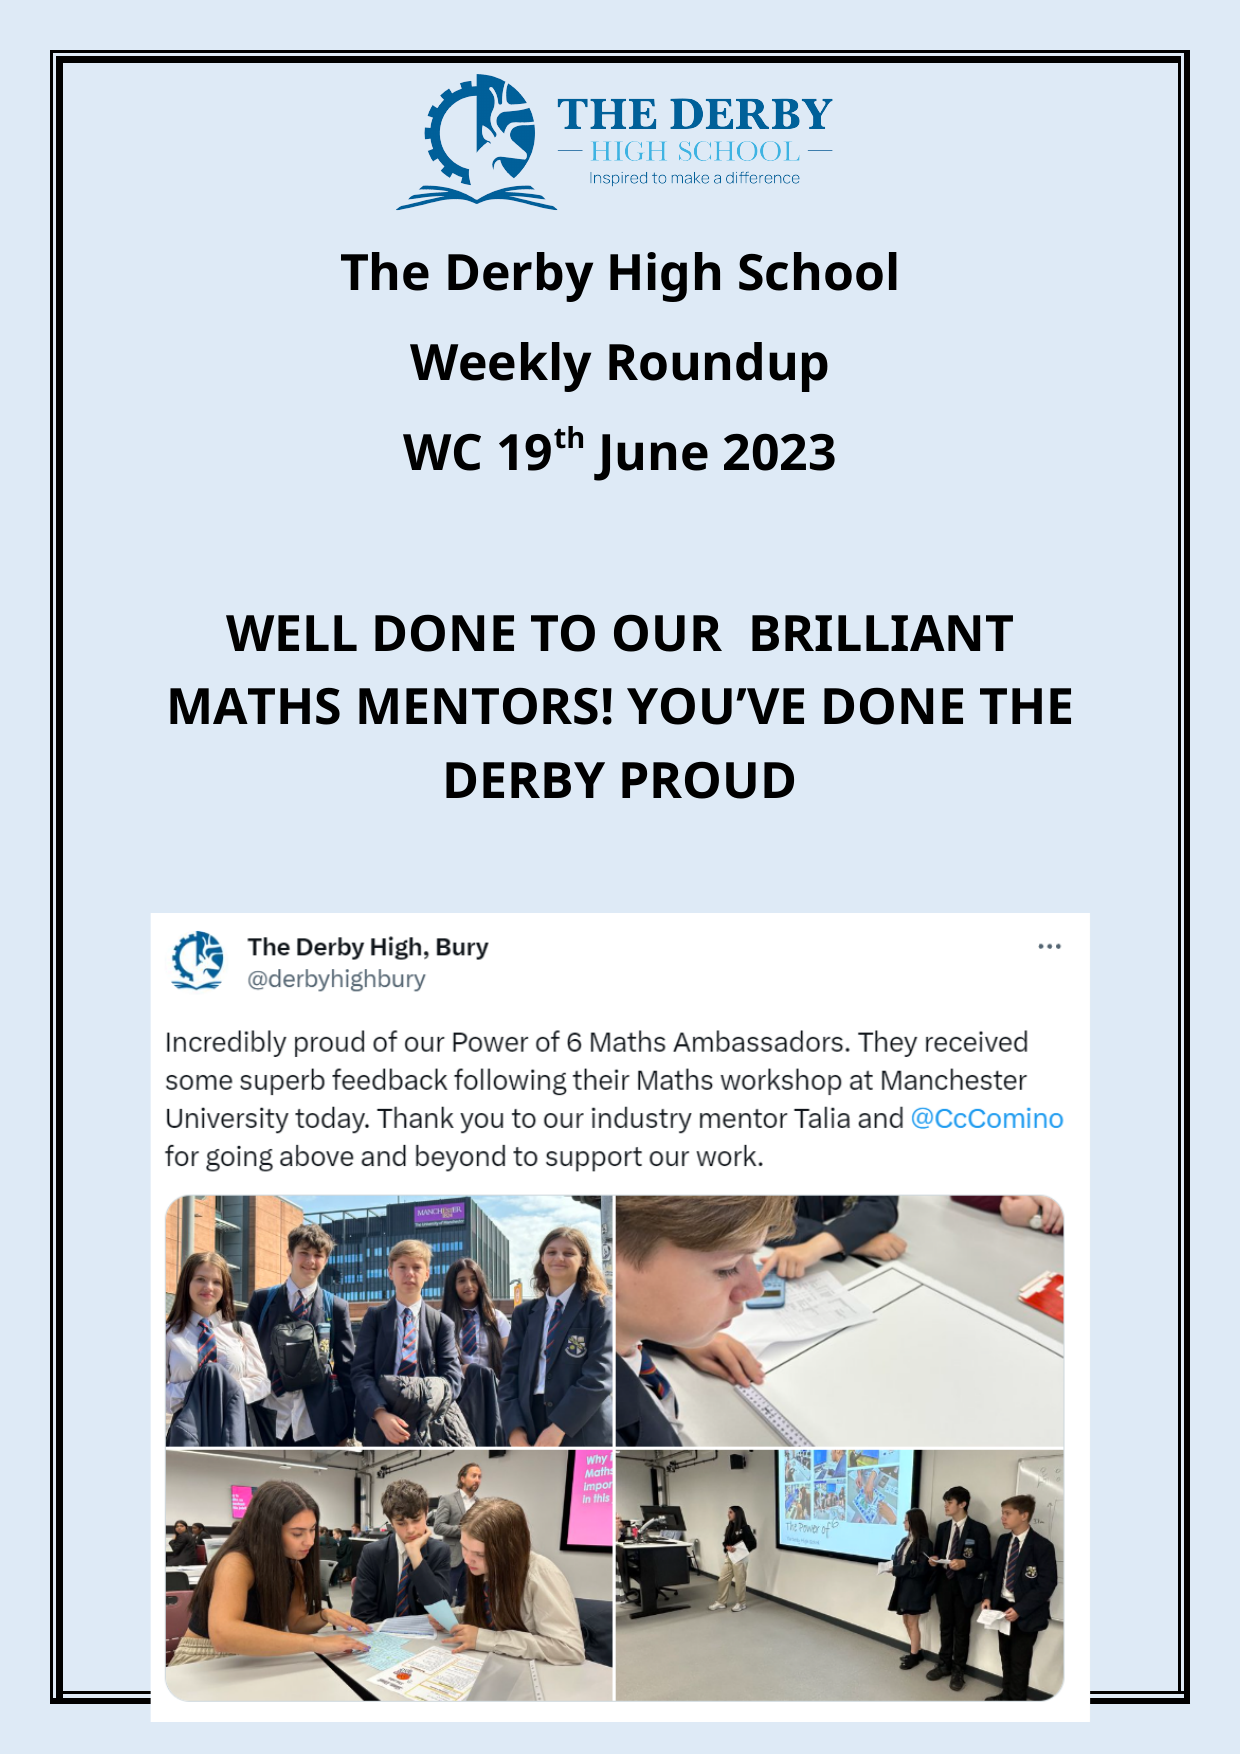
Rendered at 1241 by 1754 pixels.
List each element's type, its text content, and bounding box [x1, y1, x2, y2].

text Weekly Roundup [150, 327, 1090, 395]
text The Derby High School [150, 237, 1090, 305]
picture [393, 73, 848, 211]
text WC 19th June 2023 [150, 417, 1090, 485]
picture [150, 913, 1091, 1722]
text WELL DONE TO OUR BRILLIANT MATHS MENTORS! YOU’VE DONE THE DERBY PROUD [150, 598, 1090, 813]
